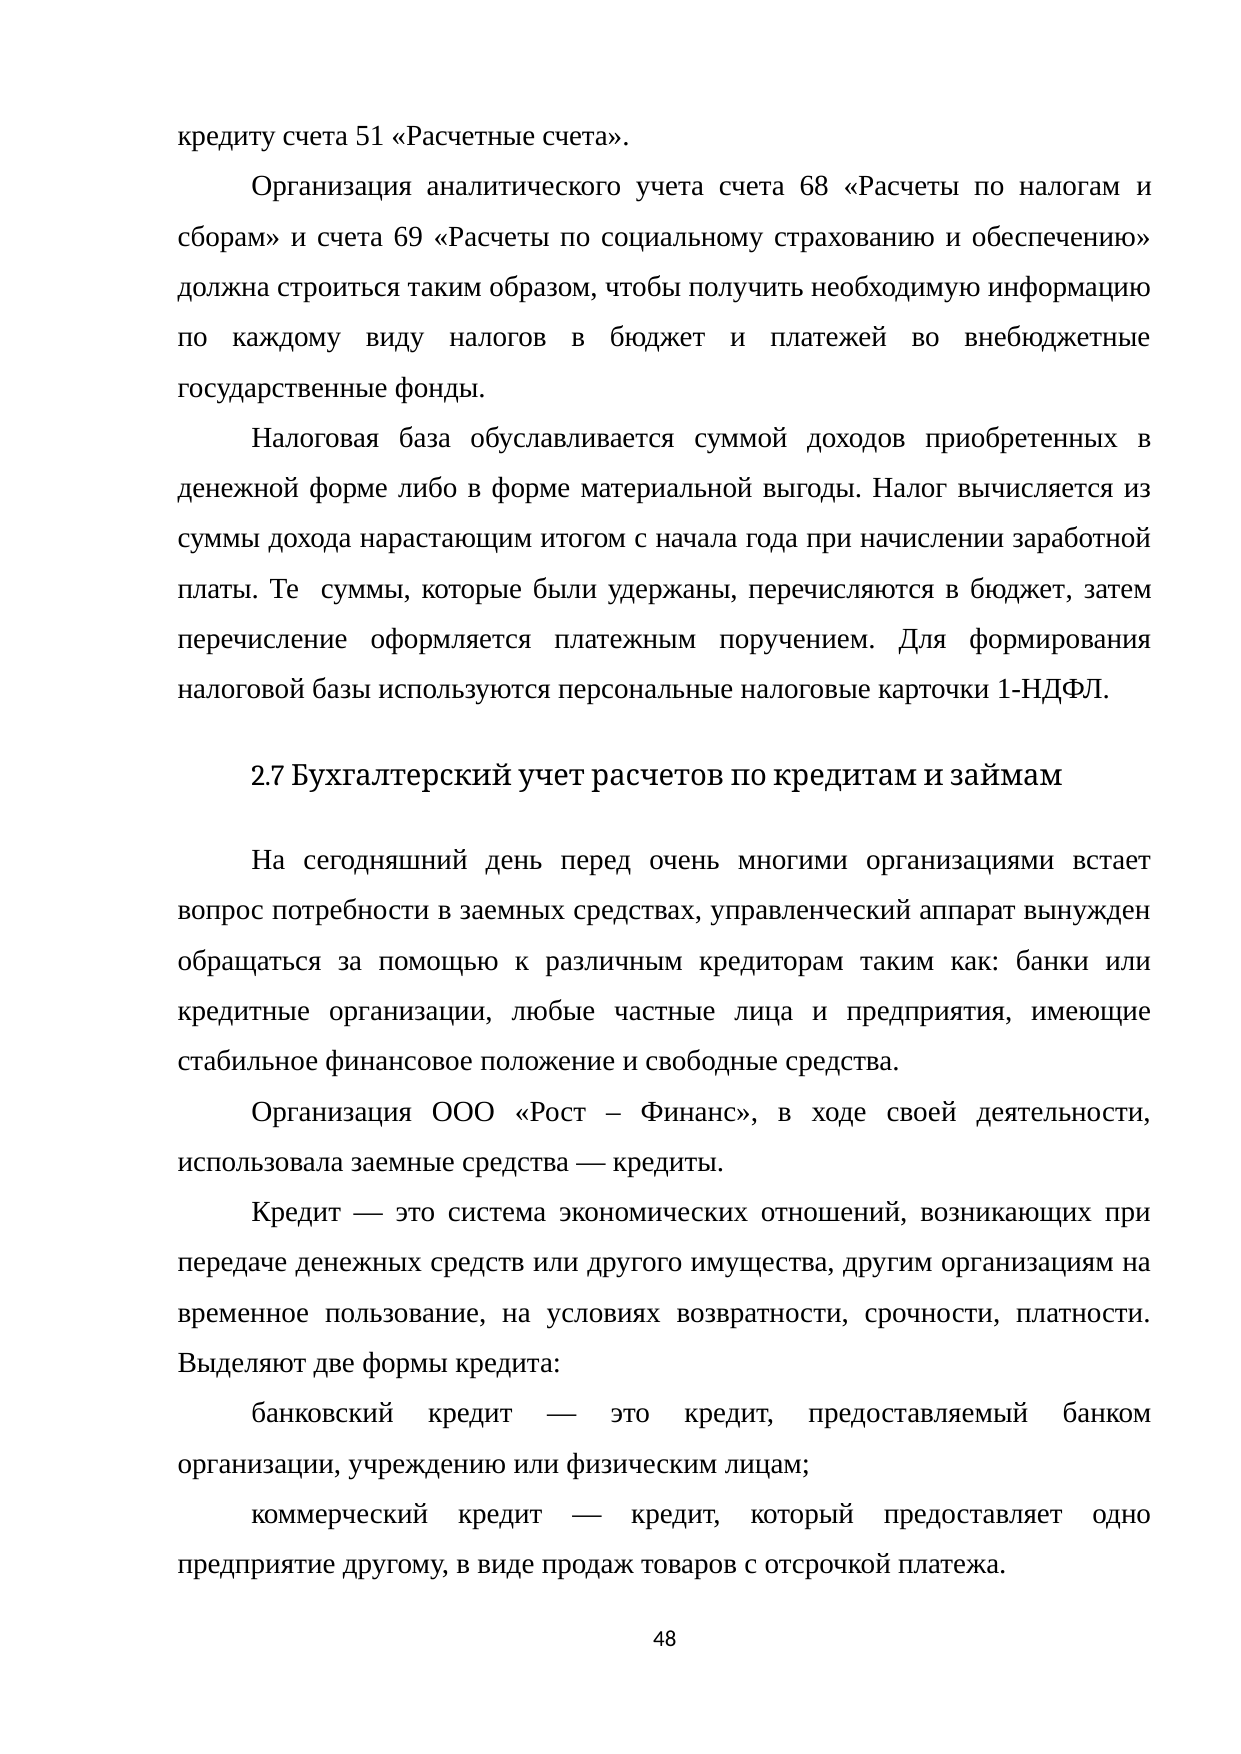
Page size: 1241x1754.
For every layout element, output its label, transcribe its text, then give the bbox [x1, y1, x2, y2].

text Организация аналитического учета счета 68 «Расчеты по налогам и сборам» и счета 69 «Расчеты по социальному страхованию и обеспечению» должна строиться таким образом, чтобы получить необходимую информацию по каждому виду налогов в бюджет и платежей во внебюджетные государственные фонды. [177, 168, 1152, 403]
text Налоговая база обуславливается суммой доходов приобретенных в денежной форме либо в форме материальной выгоды. Налог вычисляется из суммы дохода нарастающим итогом с начала года при начислении заработной платы. Те суммы, которые были удержаны, перечисляются в бюджет, затем перечисление оформляется платежным поручением. Для формирования налоговой базы используются персональные налоговые карточки 1-НДФЛ. [177, 420, 1152, 705]
text коммерческий кредит — кредит, который предоставляет одно предприятие другому, в виде продаж товаров с отсрочкой платежа. [177, 1496, 1152, 1580]
text банковский кредит — это кредит, предоставляемый банком организации, учреждению или физическим лицам; [177, 1396, 1152, 1479]
text Организация ООО «Рост – Финанс», в ходе своей деятельности, использовала заемные средства — кредиты. [177, 1094, 1152, 1177]
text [177, 118, 1152, 152]
text На сегодняшний день перед очень многими организациями встает вопрос потребности в заемных средствах, управленческий аппарат вынужден обращаться за помощью к различным кредиторам таким как: банки или кредитные организации, любые частные лица и предприятия, имеющие стабильное финансовое положение и свободные средства. [177, 842, 1152, 1077]
text 2.7 Бухгалтерский учет расчетов по кредитам и займам [177, 759, 1152, 793]
text Кредит — это система экономических отношений, возникающих при передаче денежных средств или другого имущества, другим организациям на временное пользование, на условиях возвратности, срочности, платности. Выделяют две формы кредита: [177, 1194, 1152, 1379]
